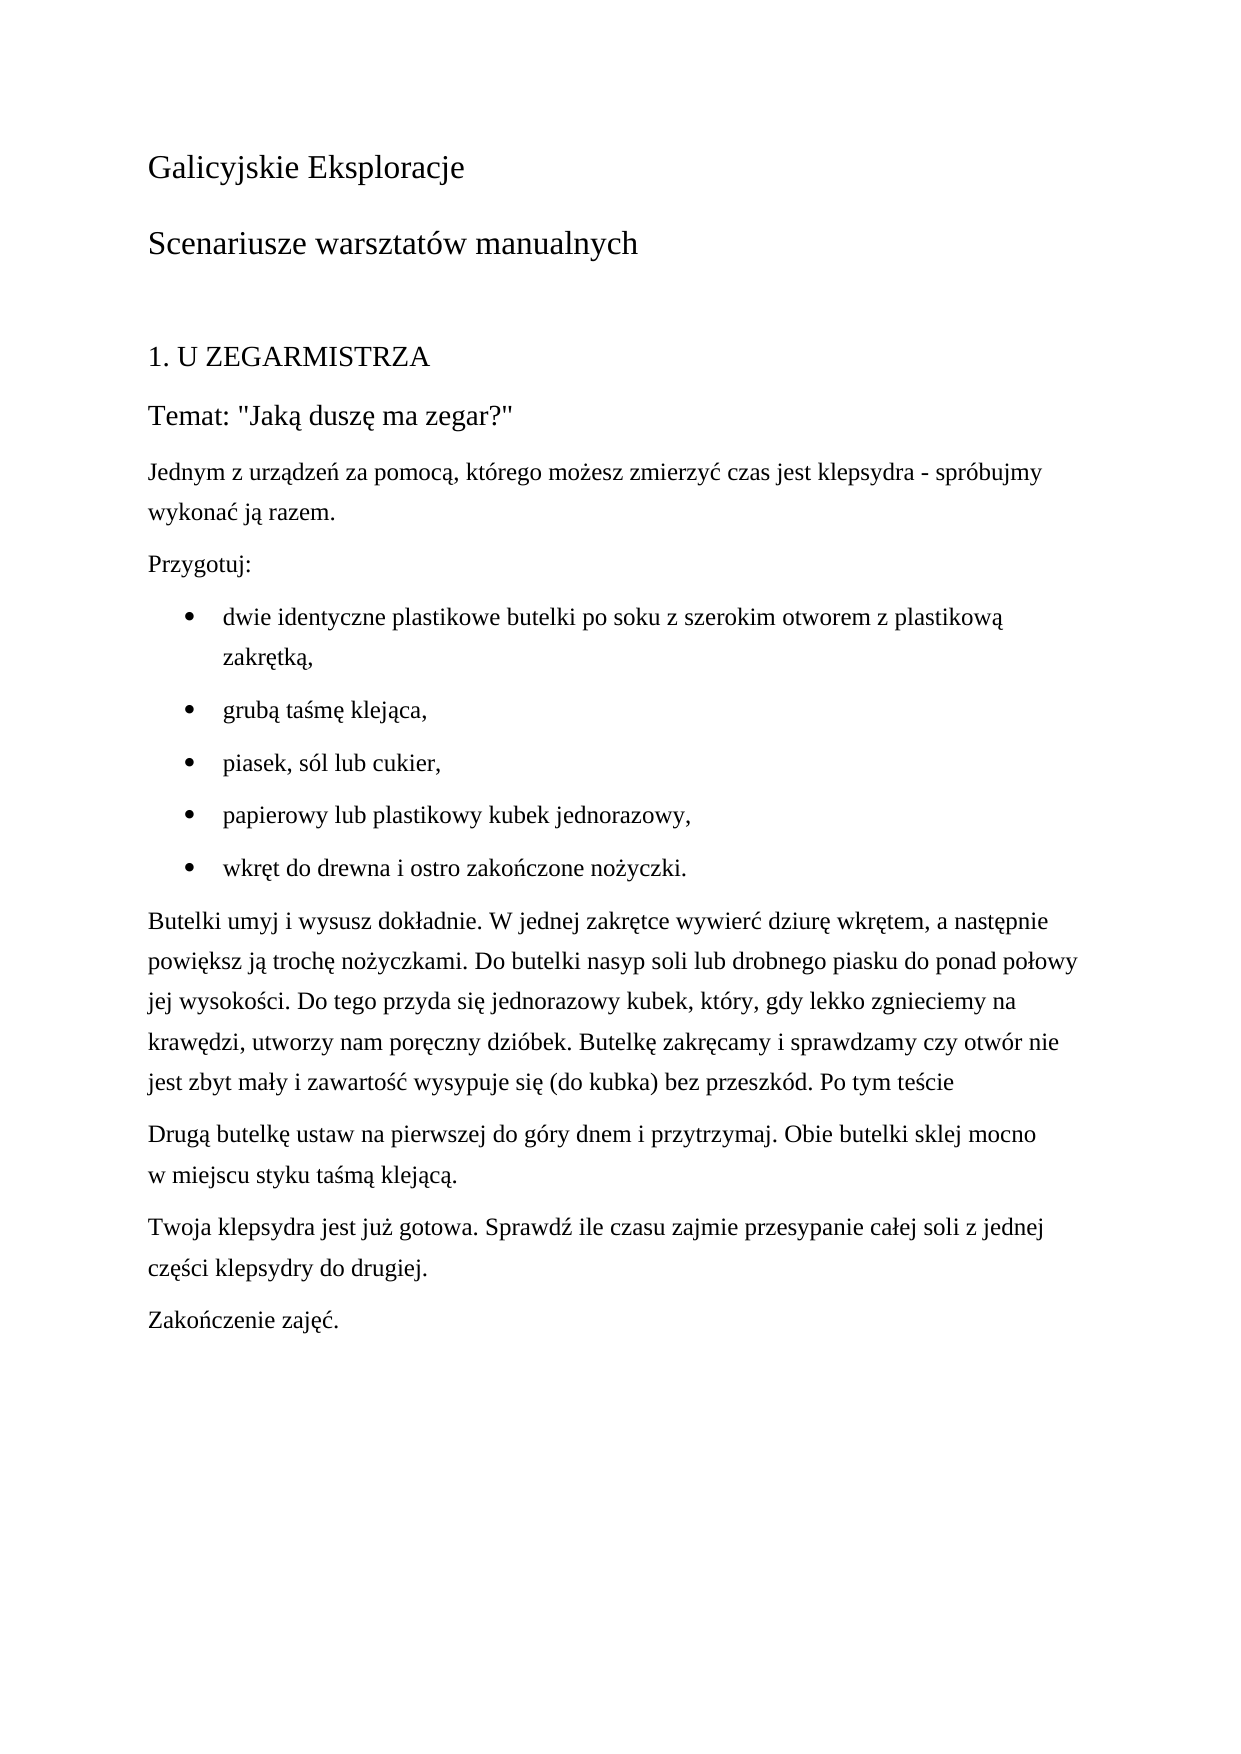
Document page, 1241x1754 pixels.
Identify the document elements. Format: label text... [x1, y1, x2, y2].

subtitle 1. U ZEGARMISTRZA [148, 339, 1093, 373]
subtitle Galicyjskie Eksploracje [148, 148, 1093, 186]
text Przygotuj: [148, 549, 1093, 578]
list papierowy lub plastikowy kubek jednorazowy, [185, 801, 1093, 829]
text Butelki umyj i wysusz dokładnie. W jednej zakrętce wywierć dziurę wkrętem, a następnie powiększ ją trochę nożyczkami. Do butelki nasyp soli lub drobnego piasku do ponad połowy jej wysokości. Do tego przyda się jednorazowy kubek, który, gdy lekko zgnieciemy na krawędzi, utworzy nam poręczny dzióbek. Butelkę zakręcamy i sprawdzamy czy otwór nie jest zbyt mały i zawartość wysypuje się (do kubka) bez przeszkód. Po tym teście [148, 906, 1093, 1096]
list grubą taśmę klejąca, [185, 695, 1093, 724]
text Twoja klepsydra jest już gotowa. Sprawdź ile czasu zajmie przesypanie całej soli z jednej części klepsydry do drugiej. [148, 1212, 1093, 1281]
text Zakończenie zajęć. [148, 1305, 1093, 1334]
list dwie identyczne plastikowe butelki po soku z szerokim otworem z plastikową zakrętką, [185, 602, 1093, 671]
list wkręt do drewna i ostro zakończone nożyczki. [185, 853, 1093, 882]
subtitle Scenariusze warsztatów manualnych [148, 223, 1093, 262]
text Jednym z urządzeń za pomocą, którego możesz zmierzyć czas jest klepsydra - spróbujmy wykonać ją razem. [148, 457, 1093, 526]
text Drugą butelkę ustaw na pierwszej do góry dnem i przytrzymaj. Obie butelki sklej mocno w miejscu styku taśmą klejącą. [148, 1119, 1093, 1188]
list piasek, sól lub cukier, [185, 748, 1093, 777]
subtitle Temat: "Jaką duszę ma zegar?" [148, 398, 1093, 432]
